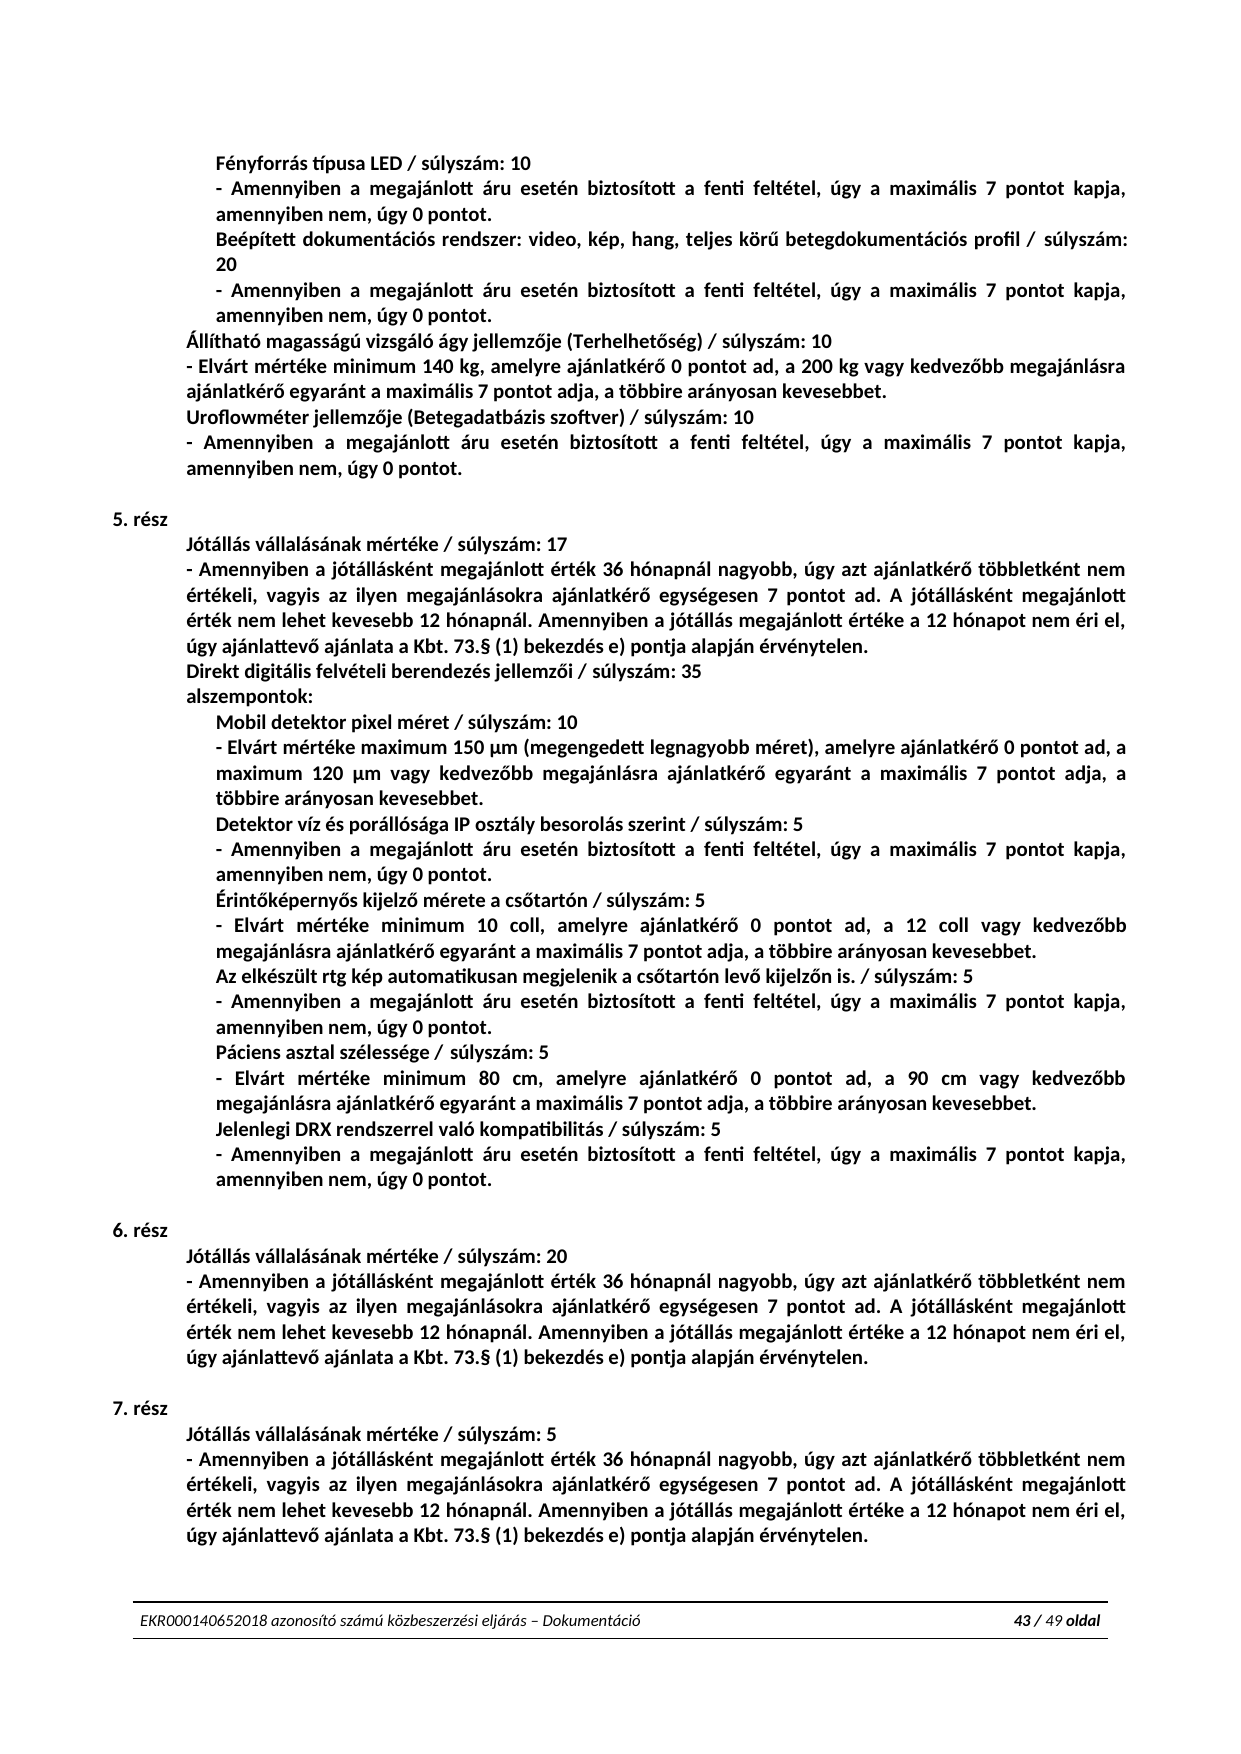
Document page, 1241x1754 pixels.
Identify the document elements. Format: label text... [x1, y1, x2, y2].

text Jótállás vállalásának mértéke / súlyszám: 20 [112, 1243, 1128, 1268]
text Jótállás vállalásának mértéke / súlyszám: 17 [112, 531, 1128, 557]
text - Amennyiben a megajánlott áru esetén biztosított a fenti feltétel, úgy a maximális 7 pontot kapja, amennyiben nem, úgy 0 pontot. [216, 989, 1128, 1039]
text Állítható magasságú vizsgáló ágy jellemzője (Terhelhetőség) / súlyszám: 10 [164, 328, 1128, 353]
text Direkt digitális felvételi berendezés jellemzői / súlyszám: 35 [164, 658, 1128, 684]
text Jótállás vállalásának mértéke / súlyszám: 5 [112, 1421, 1128, 1446]
text Jelenlegi DRX rendszerrel való kompatibilitás / súlyszám: 5 [194, 1116, 1128, 1141]
text - Amennyiben a megajánlott áru esetén biztosított a fenti feltétel, úgy a maximális 7 pontot kapja, amennyiben nem, úgy 0 pontot. [216, 175, 1128, 226]
text alszempontok: [186, 684, 1128, 709]
text Érintőképernyős kijelző mérete a csőtartón / súlyszám: 5 [194, 887, 1128, 912]
text - Elvárt mértéke minimum 140 kg, amelyre ajánlatkérő 0 pontot ad, a 200 kg vagy kedvezőbb megajánlásra ajánlatkérő egyaránt a maximális 7 pontot adja, a többire arányosan kevesebbet. [186, 353, 1128, 404]
text Páciens asztal szélessége / súlyszám: 5 [194, 1039, 1128, 1065]
text - Elvárt mértéke minimum 80 cm, amelyre ajánlatkérő 0 pontot ad, a 90 cm vagy kedvezőbb megajánlásra ajánlatkérő egyaránt a maximális 7 pontot adja, a többire arányosan kevesebbet. [216, 1065, 1128, 1116]
text Detektor víz és porállósága IP osztály besorolás szerint / súlyszám: 5 [194, 811, 1128, 836]
text - Amennyiben a megajánlott áru esetén biztosított a fenti feltétel, úgy a maximális 7 pontot kapja, amennyiben nem, úgy 0 pontot. [186, 429, 1128, 480]
text - Elvárt mértéke minimum 10 coll, amelyre ajánlatkérő 0 pontot ad, a 12 coll vagy kedvezőbb megajánlásra ajánlatkérő egyaránt a maximális 7 pontot adja, a többire arányosan kevesebbet. [216, 912, 1128, 963]
text - Amennyiben a megajánlott áru esetén biztosított a fenti feltétel, úgy a maximális 7 pontot kapja, amennyiben nem, úgy 0 pontot. [216, 1141, 1128, 1192]
text Mobil detektor pixel méret / súlyszám: 10 [216, 709, 1128, 734]
text Az elkészült rtg kép automatikusan megjelenik a csőtartón levő kijelzőn is. / súlyszám: 5 [194, 963, 1128, 989]
text - Elvárt mértéke maximum 150 μm (megengedett legnagyobb méret), amelyre ajánlatkérő 0 pontot ad, a maximum 120 μm vagy kedvezőbb megajánlásra ajánlatkérő egyaránt a maximális 7 pontot adja, a többire arányosan kevesebbet. [216, 734, 1128, 811]
text - Amennyiben a megajánlott áru esetén biztosított a fenti feltétel, úgy a maximális 7 pontot kapja, amennyiben nem, úgy 0 pontot. [216, 836, 1128, 887]
text Beépített dokumentációs rendszer: video, kép, hang, teljes körű betegdokumentációs profil / súlyszám: 20 [216, 226, 1128, 277]
text Fényforrás típusa LED / súlyszám: 10 [216, 150, 1128, 175]
text 5. rész [112, 506, 1128, 531]
text Uroflowméter jellemzője (Betegadatbázis szoftver) / súlyszám: 10 [164, 404, 1128, 429]
text 7. rész [112, 1395, 1128, 1421]
text - Amennyiben a megajánlott áru esetén biztosított a fenti feltétel, úgy a maximális 7 pontot kapja, amennyiben nem, úgy 0 pontot. [216, 277, 1128, 328]
text 6. rész [112, 1217, 1128, 1243]
